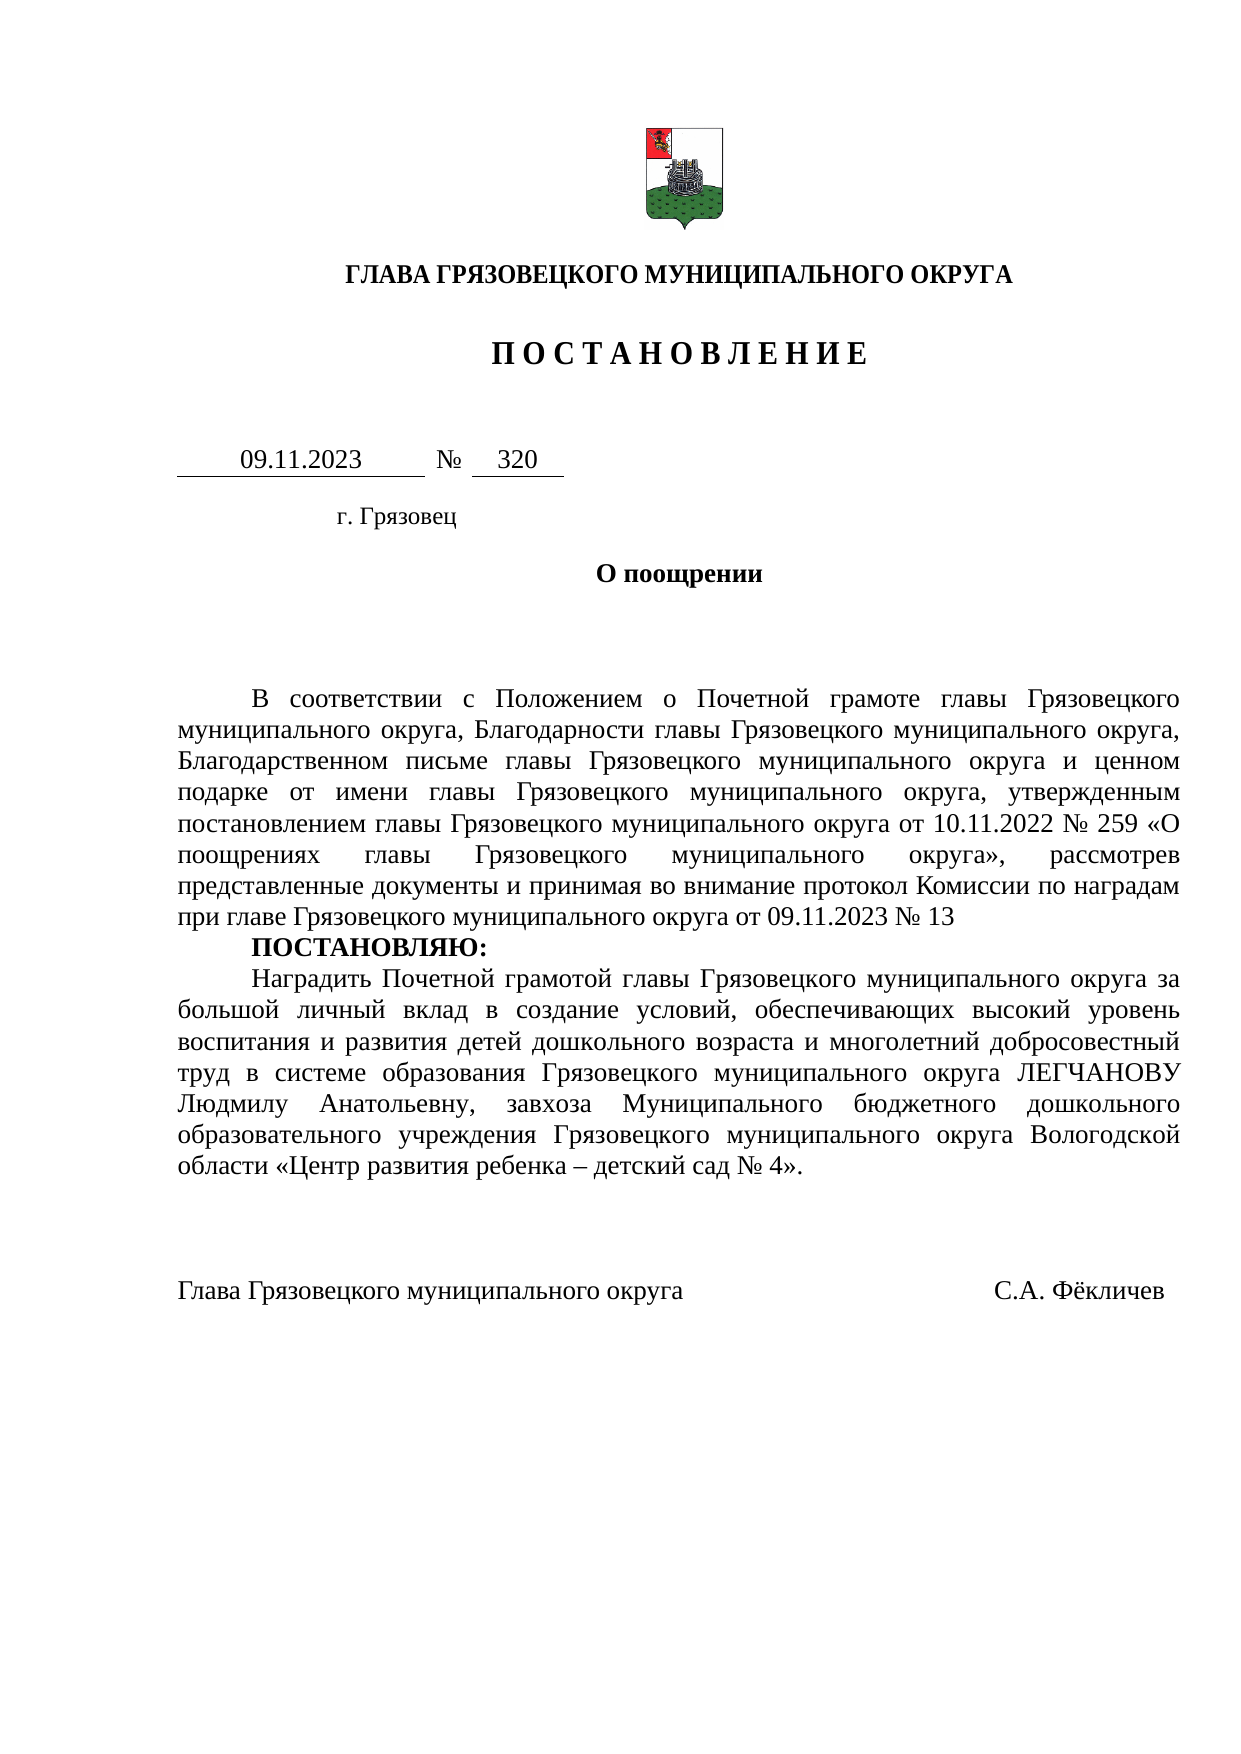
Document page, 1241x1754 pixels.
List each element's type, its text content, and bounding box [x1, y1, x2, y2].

text г. Грязовец [177, 501, 1181, 529]
text О поощрении [177, 557, 1181, 589]
list П О С Т А Н О В Л Е Н И Е [177, 333, 1181, 371]
text Глава Грязовецкого муниципального округа С.А. Фёкличев [177, 1274, 1181, 1305]
text ПОСТАНОВЛЯЮ: [177, 931, 1181, 962]
list ГЛАВА ГРЯЗОВЕЦКОГО МУНИЦИПАЛЬНОГО ОКРУГА [177, 259, 1181, 290]
text Наградить Почетной грамотой главы Грязовецкого муниципального округа за большой личный вклад в создание условий, обеспечивающих высокий уровень воспитания и развития детей дошкольного возраста и многолетний добросовестный труд в системе образования Грязовецкого муниципального округа ЛЕГЧАНОВУ Людмилу Анатольевну, завхоза Муниципального бюджетного дошкольного образовательного учреждения Грязовецкого муниципального округа Вологодской области «Центр развития ребенка – детский сад № 4». [177, 962, 1181, 1180]
text В соответствии с Положением о Почетной грамоте главы Грязовецкого муниципального округа, Благодарности главы Грязовецкого муниципального округа, Благодарственном письме главы Грязовецкого муниципального округа и ценном подарке от имени главы Грязовецкого муниципального округа, утвержденным постановлением главы Грязовецкого муниципального округа от 10.11.2022 № 259 «О поощрениях главы Грязовецкого муниципального округа», рассмотрев представленные документы и принимая во внимание протокол Комиссии по наградам при главе Грязовецкого муниципального округа от 09.11.2023 № 13 [177, 682, 1181, 931]
table_header 320 [472, 444, 564, 476]
picture [644, 126, 724, 230]
table_header 09.11.2023 [177, 444, 424, 476]
table_header № [425, 444, 472, 476]
